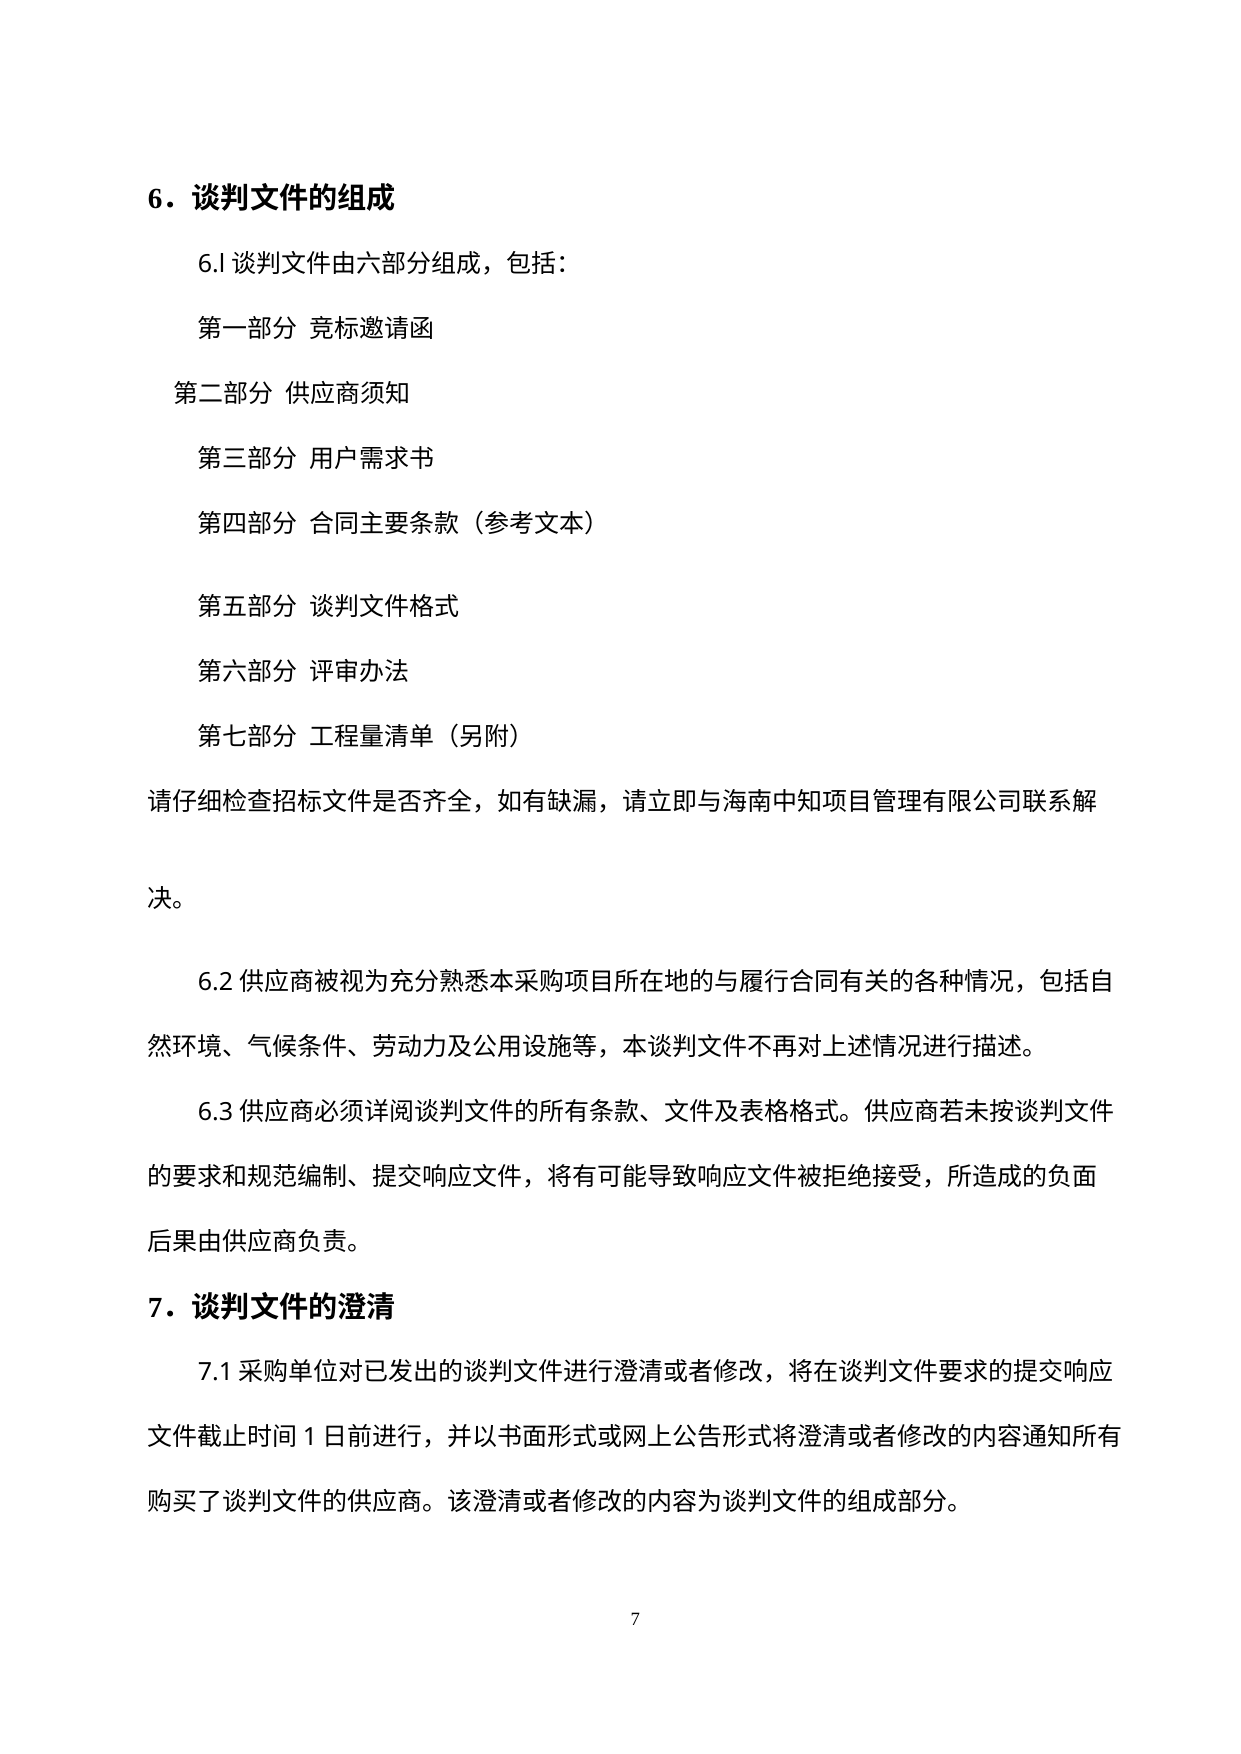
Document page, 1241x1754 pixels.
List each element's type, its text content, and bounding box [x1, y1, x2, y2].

text 6．谈判文件的组成 [148, 164, 1122, 229]
text 6.l 谈判文件由六部分组成，包括： [148, 229, 1122, 294]
text 请仔细检查招标文件是否齐全，如有缺漏，请立即与海南中知项目管理有限公司联系解决。 [148, 767, 1122, 929]
text 第七部分 工程量清单（另附） [148, 702, 1122, 767]
text 6.3 供应商必须详阅谈判文件的所有条款、文件及表格格式。供应商若未按谈判文件的要求和规范编制、提交响应文件，将有可能导致响应文件被拒绝接受，所造成的负面后果由供应商负责。 [148, 1077, 1122, 1272]
text 第三部分 用户需求书 [148, 424, 1122, 489]
text 第四部分 合同主要条款（参考文本） [148, 489, 1122, 554]
text 第六部分 评审办法 [148, 637, 1122, 702]
text 第二部分 供应商须知 [148, 359, 1122, 424]
text 第五部分 谈判文件格式 [148, 572, 1122, 637]
text 第一部分 竞标邀请函 [148, 294, 1122, 359]
text 7．谈判文件的澄清 [148, 1272, 1122, 1337]
text 6.2 供应商被视为充分熟悉本采购项目所在地的与履行合同有关的各种情况，包括自然环境、气候条件、劳动力及公用设施等，本谈判文件不再对上述情况进行描述。 [148, 947, 1122, 1077]
text 7.1采购单位对已发出的谈判文件进行澄清或者修改，将在谈判文件要求的提交响应文件截止时间1日前进行，并以书面形式或网上公告形式将澄清或者修改的内容通知所有购买了谈判文件的供应商。该澄清或者修改的内容为谈判文件的组成部分。 [148, 1337, 1122, 1532]
